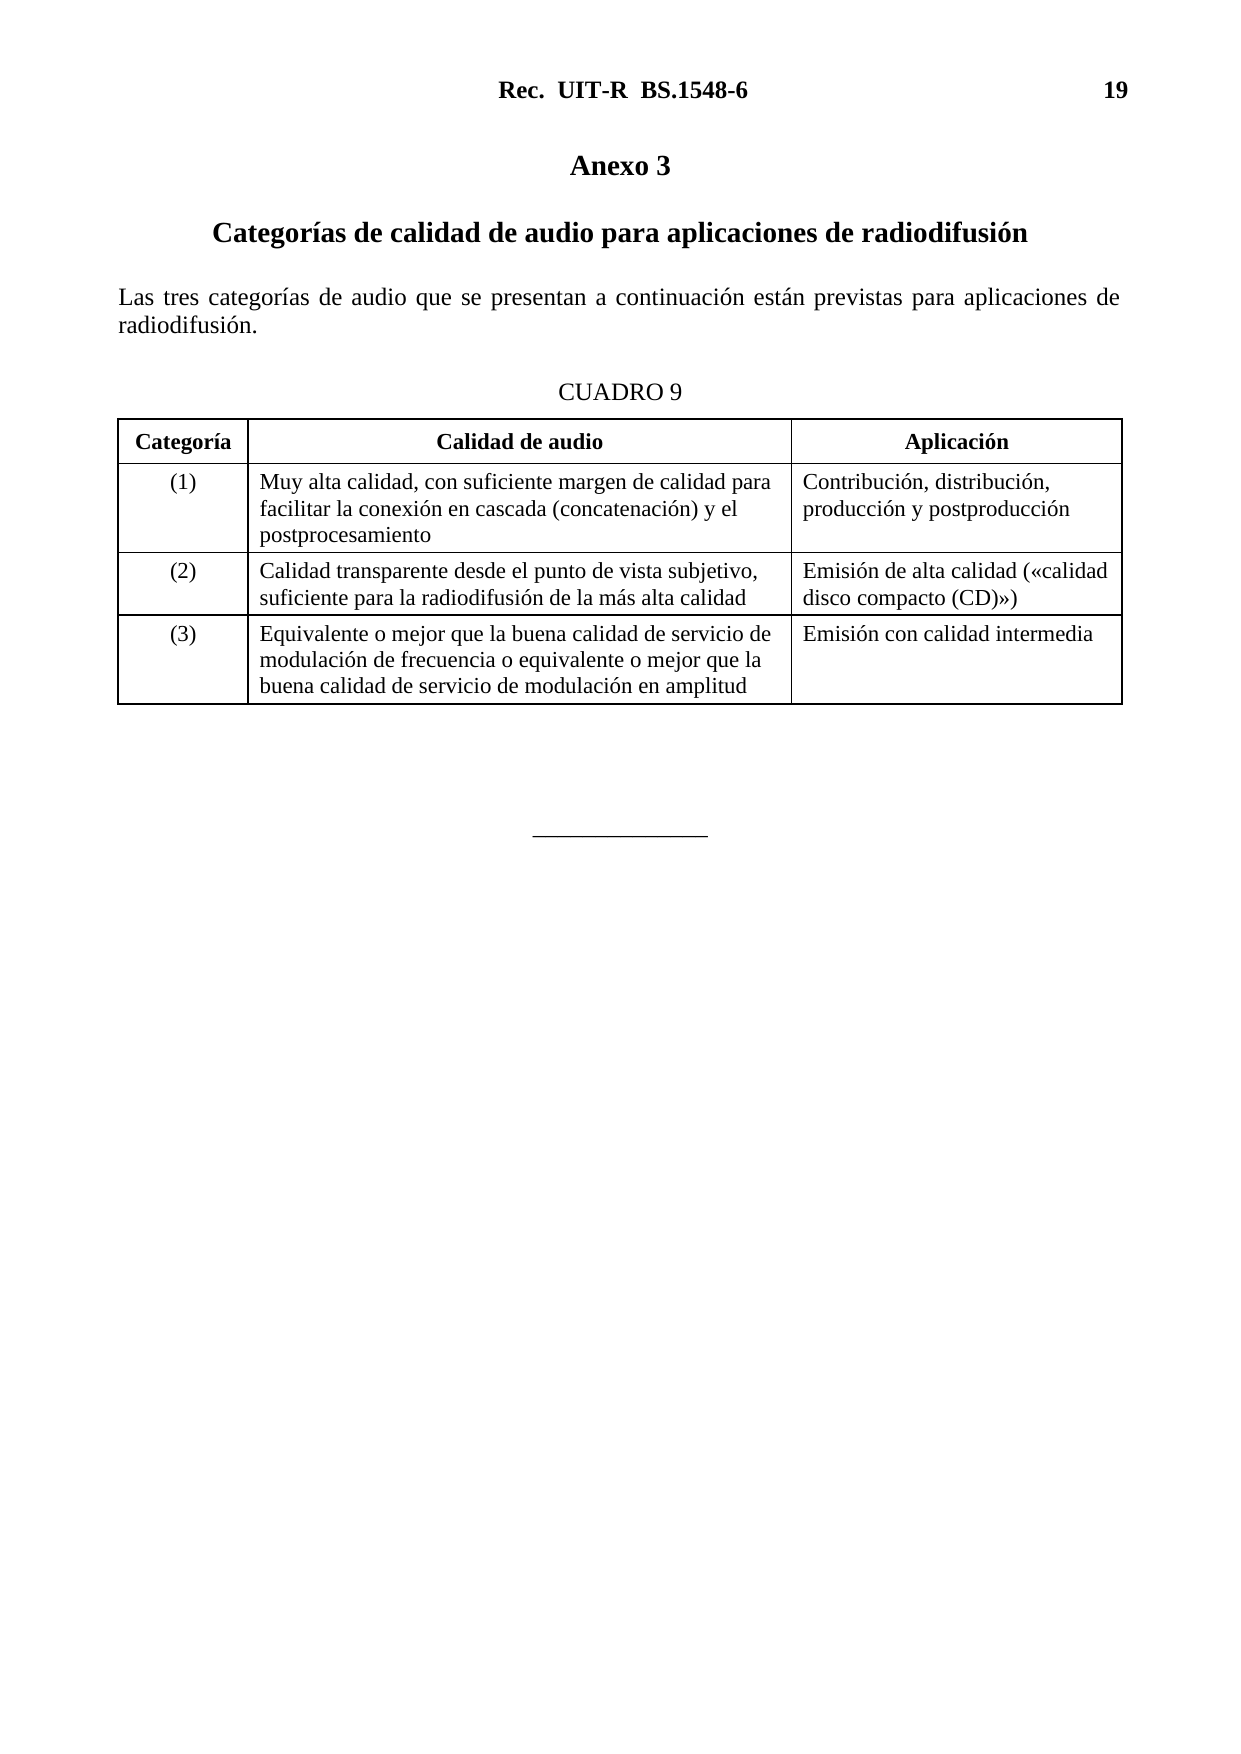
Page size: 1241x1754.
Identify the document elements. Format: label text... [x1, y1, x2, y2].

table_header Categoría [119, 420, 247, 462]
table_cell Equivalente o mejor que la buena calidad de servicio de modulación de frecuencia o equivalente o mejor que la buena calidad de servicio de modulación en amplitud [249, 616, 791, 703]
title Anexo 3 Categorías de calidad de audio para aplicaciones de radiodifusión [118, 148, 1122, 248]
table_header Calidad de audio [249, 420, 791, 462]
table_cell Contribución, distribución, producción y postproducción [792, 464, 1121, 551]
table_header Aplicación [792, 420, 1121, 462]
table_cell Muy alta calidad, con suficiente margen de calidad para facilitar la conexión en cascada (concatenación) y el postprocesamiento [249, 464, 791, 551]
text CUADRO 9 [118, 377, 1122, 405]
title Las tres categorías de audio que se presentan a continuación están previstas para aplicaciones de radiodifusión. [118, 282, 1122, 339]
table_cell Calidad transparente desde el punto de vista subjetivo, suficiente para la radiodifusión de la más alta calidad [249, 553, 791, 614]
table_cell (2) [119, 553, 247, 614]
table_cell Emisión de alta calidad («calidad disco compacto (CD)») [792, 553, 1121, 614]
text ______________ [118, 811, 1122, 840]
table_cell (1) [119, 464, 247, 551]
table_cell (3) [119, 616, 247, 703]
table_cell Emisión con calidad intermedia [792, 616, 1121, 703]
